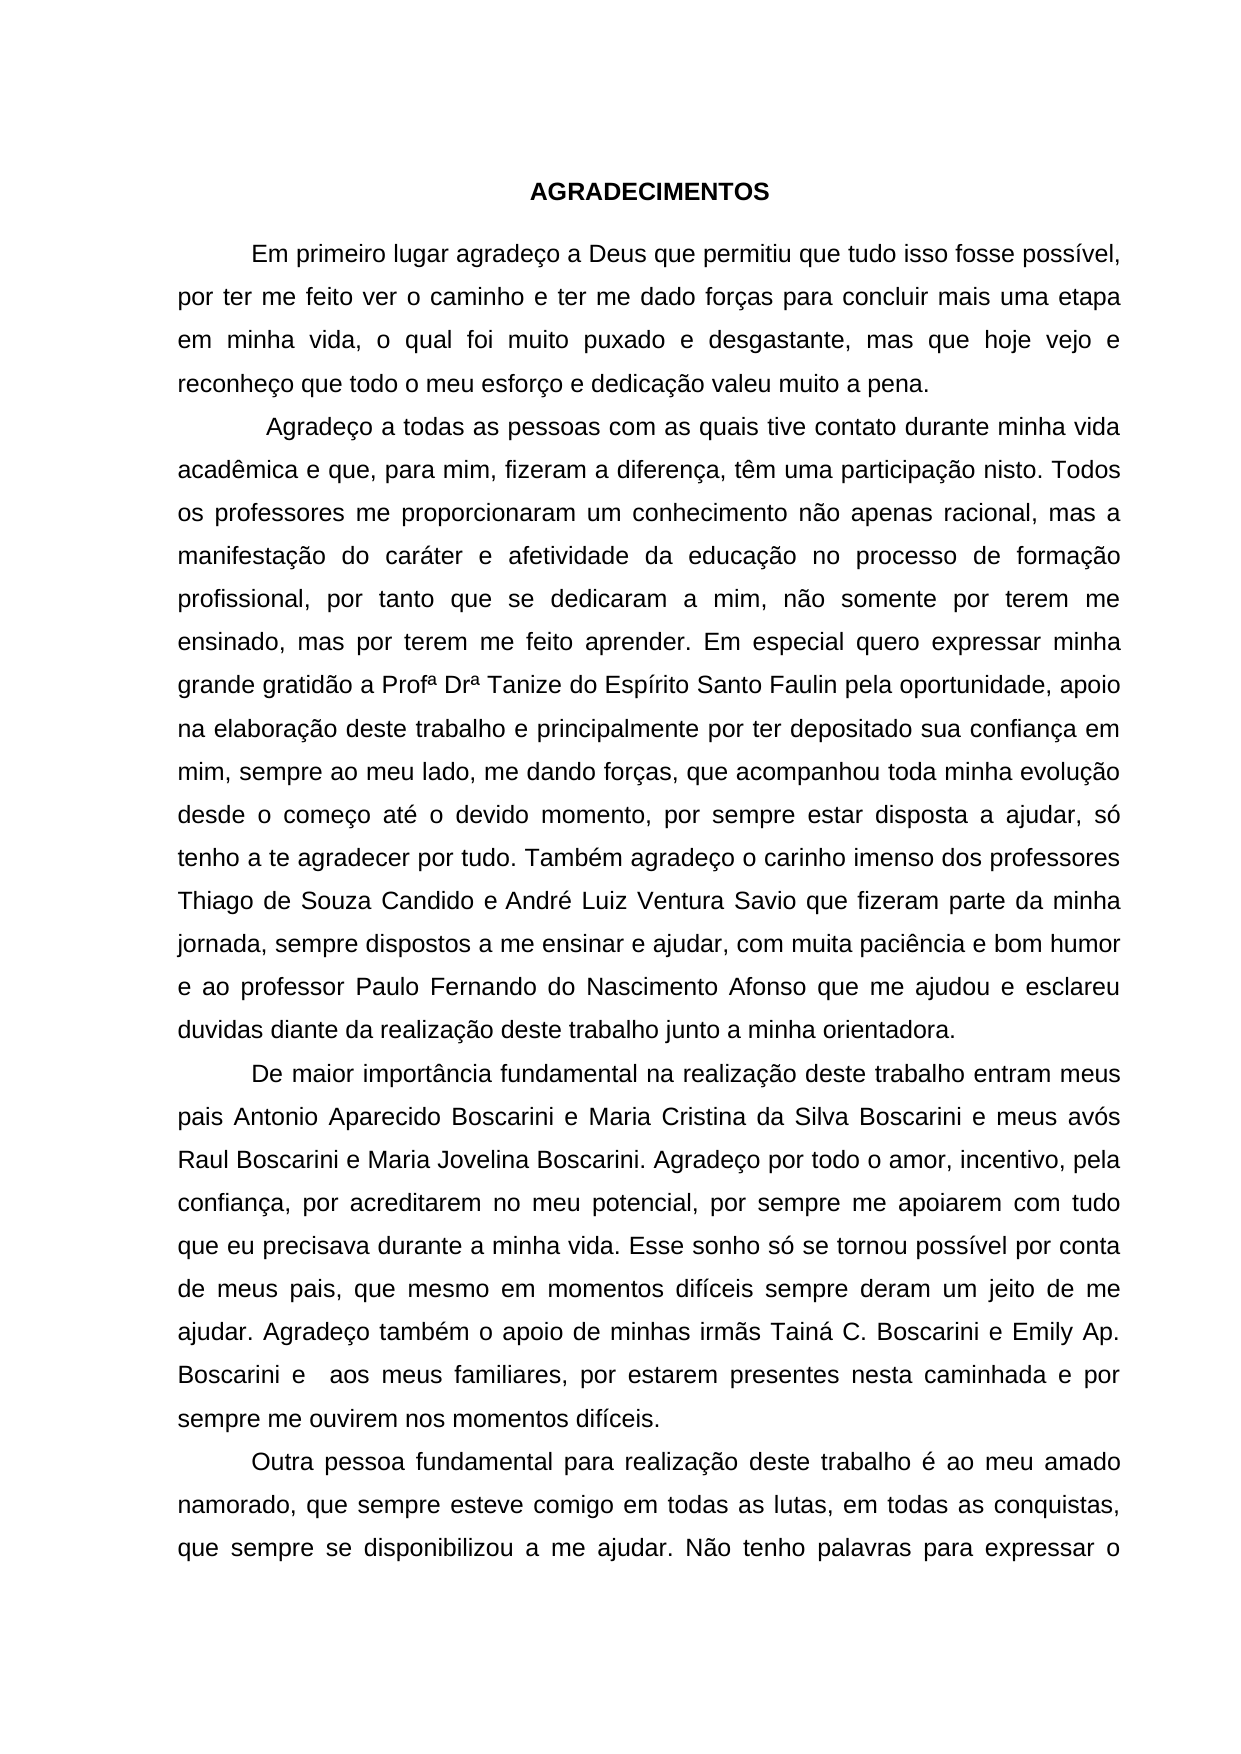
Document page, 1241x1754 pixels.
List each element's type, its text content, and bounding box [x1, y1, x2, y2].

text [177, 1447, 1122, 1562]
text Agradeço a todas as pessoas com as quais tive contato durante minha vida acadêmica e que, para mim, fizeram a diferença, têm uma participação nisto. Todos os professores me proporcionaram um conhecimento não apenas racional, mas a manifestação do caráter e afetividade da educação no processo de formação profissional, por tanto que se dedicaram a mim, não somente por terem me ensinado, mas por terem me feito aprender. Em especial quero expressar minha grande gratidão a Profª Drª Tanize do Espírito Santo Faulin pela oportunidade, apoio na elaboração deste trabalho e principalmente por ter depositado sua confiança em mim, sempre ao meu lado, me dando forças, que acompanhou toda minha evolução desde o começo até o devido momento, por sempre estar disposta a ajudar, só tenho a te agradecer por tudo. Também agradeço o carinho imenso dos professores Thiago de Souza Candido e André Luiz Ventura Savio que fizeram parte da minha jornada, sempre dispostos a me ensinar e ajudar, com muita paciência e bom humor e ao professor Paulo Fernando do Nascimento Afonso que me ajudou e esclareu duvidas diante da realização deste trabalho junto a minha orientadora. [177, 412, 1122, 1044]
text Em primeiro lugar agradeço a Deus que permitiu que tudo isso fosse possível, por ter me feito ver o caminho e ter me dado forças para concluir mais uma etapa em minha vida, o qual foi muito puxado e desgastante, mas que hoje vejo e reconheço que todo o meu esforço e dedicação valeu muito a pena. [177, 239, 1122, 397]
text De maior importância fundamental na realização deste trabalho entram meus pais Antonio Aparecido Boscarini e Maria Cristina da Silva Boscarini e meus avós Raul Boscarini e Maria Jovelina Boscarini. Agradeço por todo o amor, incentivo, pela confiança, por acreditarem no meu potencial, por sempre me apoiarem com tudo que eu precisava durante a minha vida. Esse sonho só se tornou possível por conta de meus pais, que mesmo em momentos difíceis sempre deram um jeito de me ajudar. Agradeço também o apoio de minhas irmãs Tainá C. Boscarini e Emily Ap. Boscarini e aos meus familiares, por estarem presentes nesta caminhada e por sempre me ouvirem nos momentos difíceis. [177, 1059, 1122, 1432]
text AGRADECIMENTOS [177, 177, 1122, 206]
